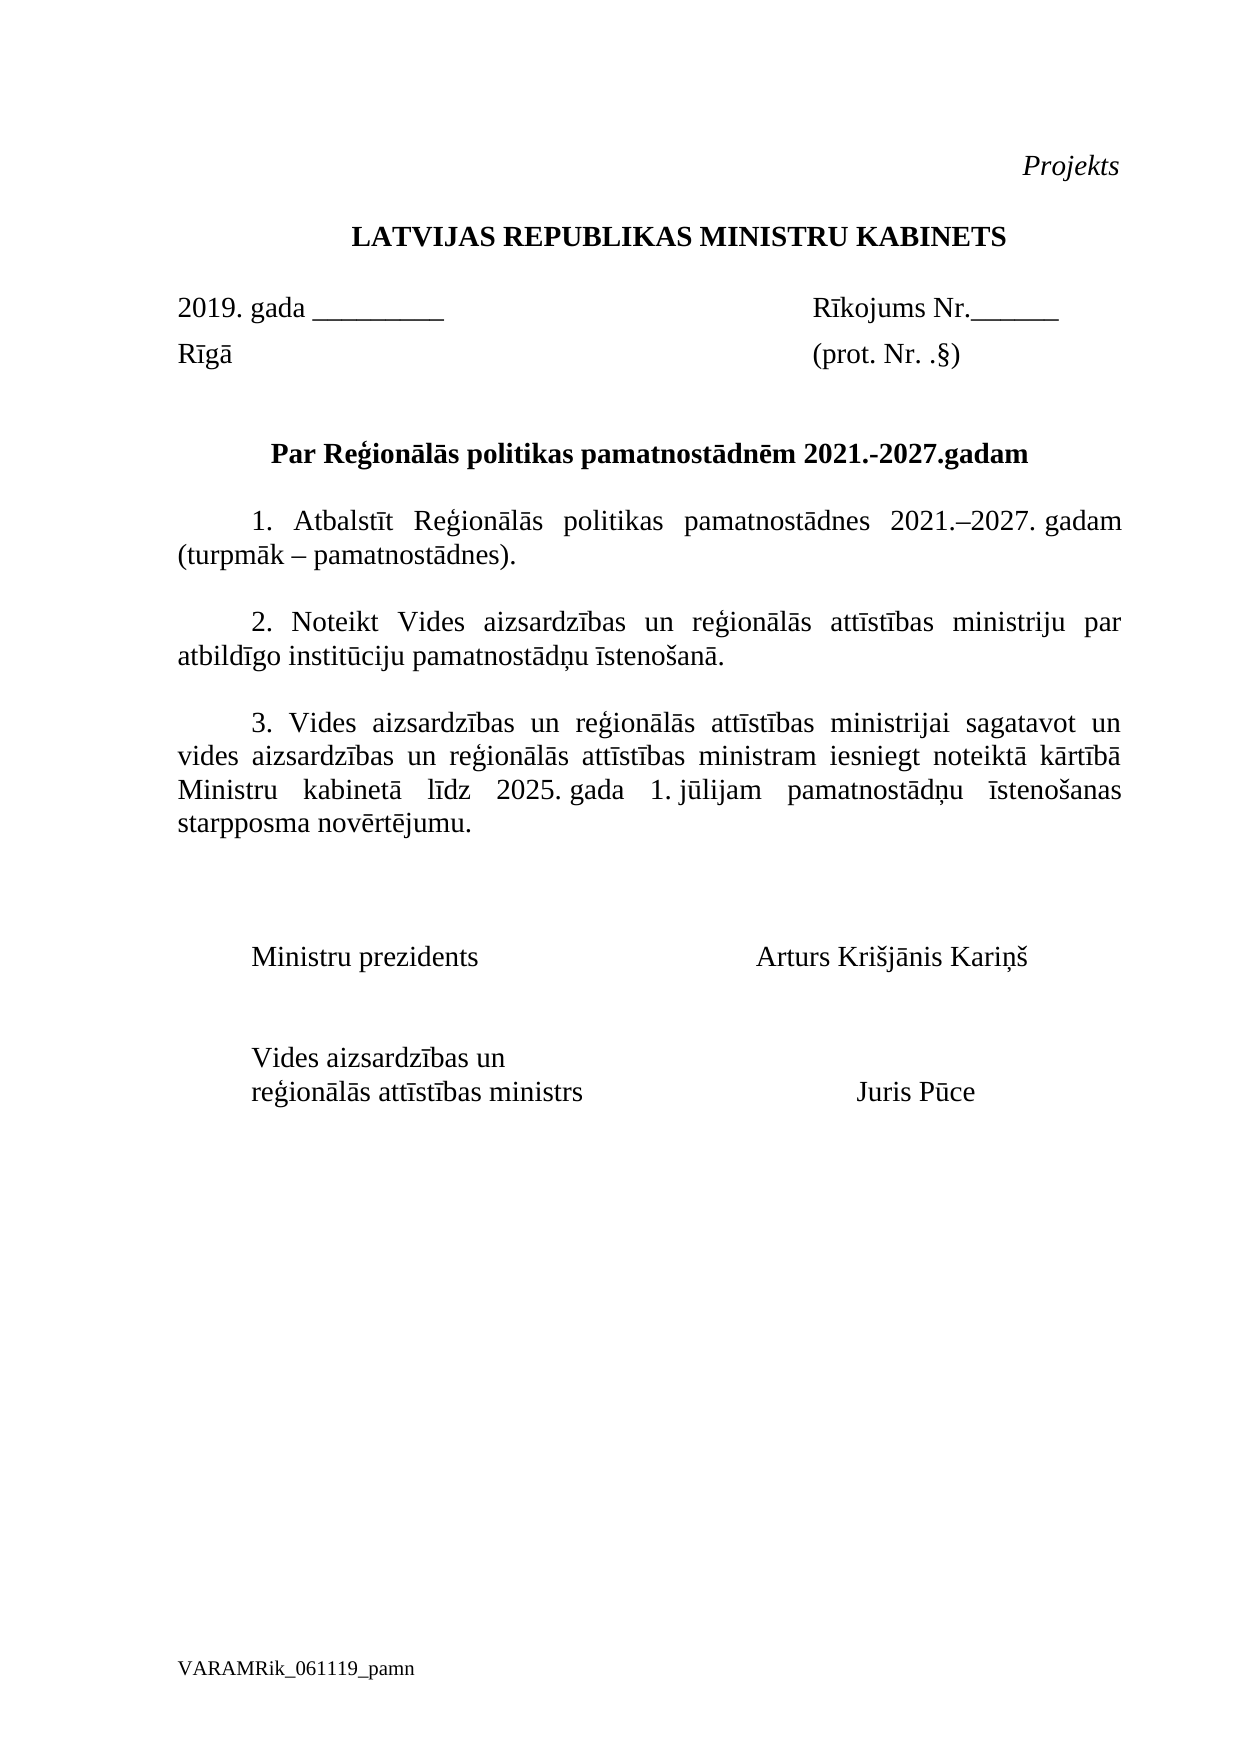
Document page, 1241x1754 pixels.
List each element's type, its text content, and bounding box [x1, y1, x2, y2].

text Rīgā (prot. Nr. .§) [177, 336, 1122, 369]
text Ministru prezidents Arturs Krišjānis Kariņš [177, 939, 1122, 973]
text LATVIJAS REPUBLIKAS MINISTRU KABINETS [177, 219, 1122, 252]
text Projekts [177, 148, 1122, 181]
text Vides aizsardzības un [177, 1040, 1122, 1074]
text reģionālās attīstības ministrs Juris Pūce [177, 1074, 1122, 1107]
text Par Reģionālās politikas pamatnostādnēm 2021.-2027.gadam [177, 436, 1122, 470]
text 3. Vides aizsardzības un reģionālās attīstības ministrijai sagatavot un vides aizsardzības un reģionālās attīstības ministram iesniegt noteiktā kārtībā Ministru kabinetā līdz 2025. gada 1. jūlijam pamatnostādņu īstenošanas starpposma novērtējumu. [177, 705, 1122, 839]
text 2019. gada _________ Rīkojums Nr.______ [177, 290, 1122, 323]
text 2. Noteikt Vides aizsardzības un reģionālās attīstības ministriju par atbildīgo institūciju pamatnostādņu īstenošanā. [177, 604, 1122, 671]
text 1. Atbalstīt Reģionālās politikas pamatnostādnes 2021.–2027. gadam (turpmāk – pamatnostādnes). [177, 503, 1122, 571]
